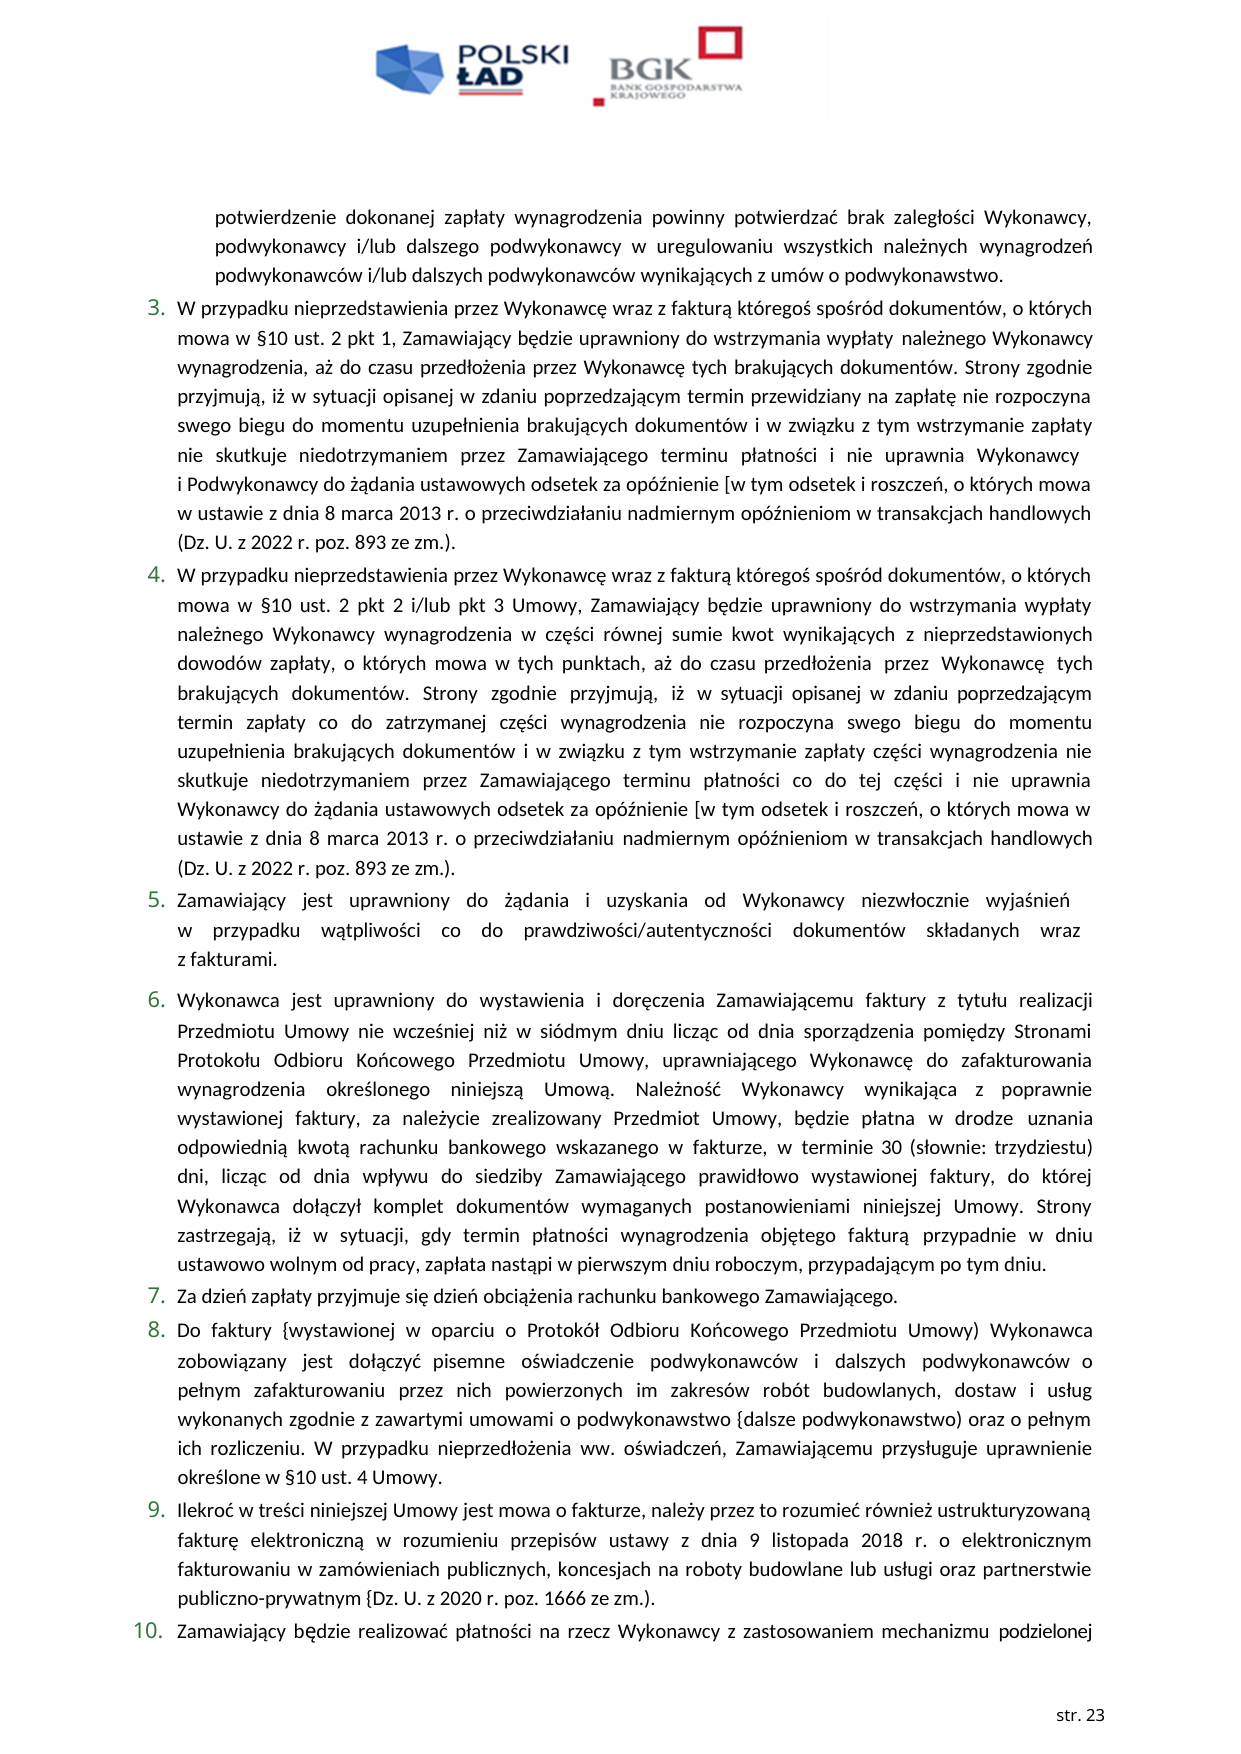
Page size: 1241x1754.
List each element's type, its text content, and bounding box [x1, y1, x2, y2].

list Za dzień zapłaty przyjmuje się dzień obciążenia rachunku bankowego Zamawiającego. [147, 1281, 1105, 1310]
list W przypadku nieprzedstawienia przez Wykonawcę wraz z fakturą któregoś spośród dokumentów, o których mowa w §10 ust. 2 pkt 1, Zamawiający będzie uprawniony do wstrzymania wypłaty należnego Wykonawcy wynagrodzenia, aż do czasu przedłożenia przez Wykonawcę tych brakujących dokumentów. Strony zgodnie przyjmują, iż w sytuacji opisanej w zdaniu poprzedzającym termin przewidziany na zapłatę nie rozpoczyna swego biegu do momentu uzupełnienia brakujących dokumentów i w związku z tym wstrzymanie zapłaty nie skutkuje niedotrzymaniem przez Zamawiającego terminu płatności i nie uprawnia Wykonawcy i Podwykonawcy do żądania ustawowych odsetek za opóźnienie [w tym odsetek i roszczeń, o których mowa w ustawie z dnia 8 marca 2013 r. o przeciwdziałaniu nadmiernym opóźnieniom w transakcjach handlowych (Dz. U. z 2022 r. poz. 893 ze zm.). [147, 292, 1093, 555]
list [177, 204, 1093, 288]
list Ilekroć w treści niniejszej Umowy jest mowa o fakturze, należy przez to rozumieć również ustrukturyzowaną fakturę elektroniczną w rozumieniu przepisów ustawy z dnia 9 listopada 2018 r. o elektronicznym fakturowaniu w zamówieniach publicznych, koncesjach na roboty budowlane lub usługi oraz partnerstwie publiczno-prywatnym {Dz. U. z 2020 r. poz. 1666 ze zm.). [147, 1494, 1093, 1611]
picture [331, 13, 829, 125]
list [133, 1615, 1093, 1645]
list Zamawiający jest uprawniony do żądania i uzyskania od Wykonawcy niezwłocznie wyjaśnień w przypadku wątpliwości co do prawdziwości/autentyczności dokumentów składanych wraz z fakturami. [147, 884, 1093, 972]
list Do faktury {wystawionej w oparciu o Protokół Odbioru Końcowego Przedmiotu Umowy) Wykonawca zobowiązany jest dołączyć pisemne oświadczenie podwykonawców i dalszych podwykonawców o pełnym zafakturowaniu przez nich powierzonych im zakresów robót budowlanych, dostaw i usług wykonanych zgodnie z zawartymi umowami o podwykonawstwo {dalsze podwykonawstwo) oraz o pełnym ich rozliczeniu. W przypadku nieprzedłożenia ww. oświadczeń, Zamawiającemu przysługuje uprawnienie określone w §10 ust. 4 Umowy. [147, 1314, 1093, 1490]
list Wykonawca jest uprawniony do wystawienia i doręczenia Zamawiającemu faktury z tytułu realizacji Przedmiotu Umowy nie wcześniej niż w siódmym dniu licząc od dnia sporządzenia pomiędzy Stronami Protokołu Odbioru Końcowego Przedmiotu Umowy, uprawniającego Wykonawcę do zafakturowania wynagrodzenia określonego niniejszą Umową. Należność Wykonawcy wynikająca z poprawnie wystawionej faktury, za należycie zrealizowany Przedmiot Umowy, będzie płatna w drodze uznania odpowiednią kwotą rachunku bankowego wskazanego w fakturze, w terminie 30 (słownie: trzydziestu) dni, licząc od dnia wpływu do siedziby Zamawiającego prawidłowo wystawionej faktury, do której Wykonawca dołączył komplet dokumentów wymaganych postanowieniami niniejszej Umowy. Strony zastrzegają, iż w sytuacji, gdy termin płatności wynagrodzenia objętego fakturą przypadnie w dniu ustawowo wolnym od pracy, zapłata nastąpi w pierwszym dniu roboczym, przypadającym po tym dniu. [147, 984, 1093, 1277]
list W przypadku nieprzedstawienia przez Wykonawcę wraz z fakturą któregoś spośród dokumentów, o których mowa w §10 ust. 2 pkt 2 i/lub pkt 3 Umowy, Zamawiający będzie uprawniony do wstrzymania wypłaty należnego Wykonawcy wynagrodzenia w części równej sumie kwot wynikających z nieprzedstawionych dowodów zapłaty, o których mowa w tych punktach, aż do czasu przedłożenia przez Wykonawcę tych brakujących dokumentów. Strony zgodnie przyjmują, iż w sytuacji opisanej w zdaniu poprzedzającym termin zapłaty co do zatrzymanej części wynagrodzenia nie rozpoczyna swego biegu do momentu uzupełnienia brakujących dokumentów i w związku z tym wstrzymanie zapłaty części wynagrodzenia nie skutkuje niedotrzymaniem przez Zamawiającego terminu płatności co do tej części i nie uprawnia Wykonawcy do żądania ustawowych odsetek za opóźnienie [w tym odsetek i roszczeń, o których mowa w ustawie z dnia 8 marca 2013 r. o przeciwdziałaniu nadmiernym opóźnieniom w transakcjach handlowych (Dz. U. z 2022 r. poz. 893 ze zm.). [147, 559, 1093, 880]
